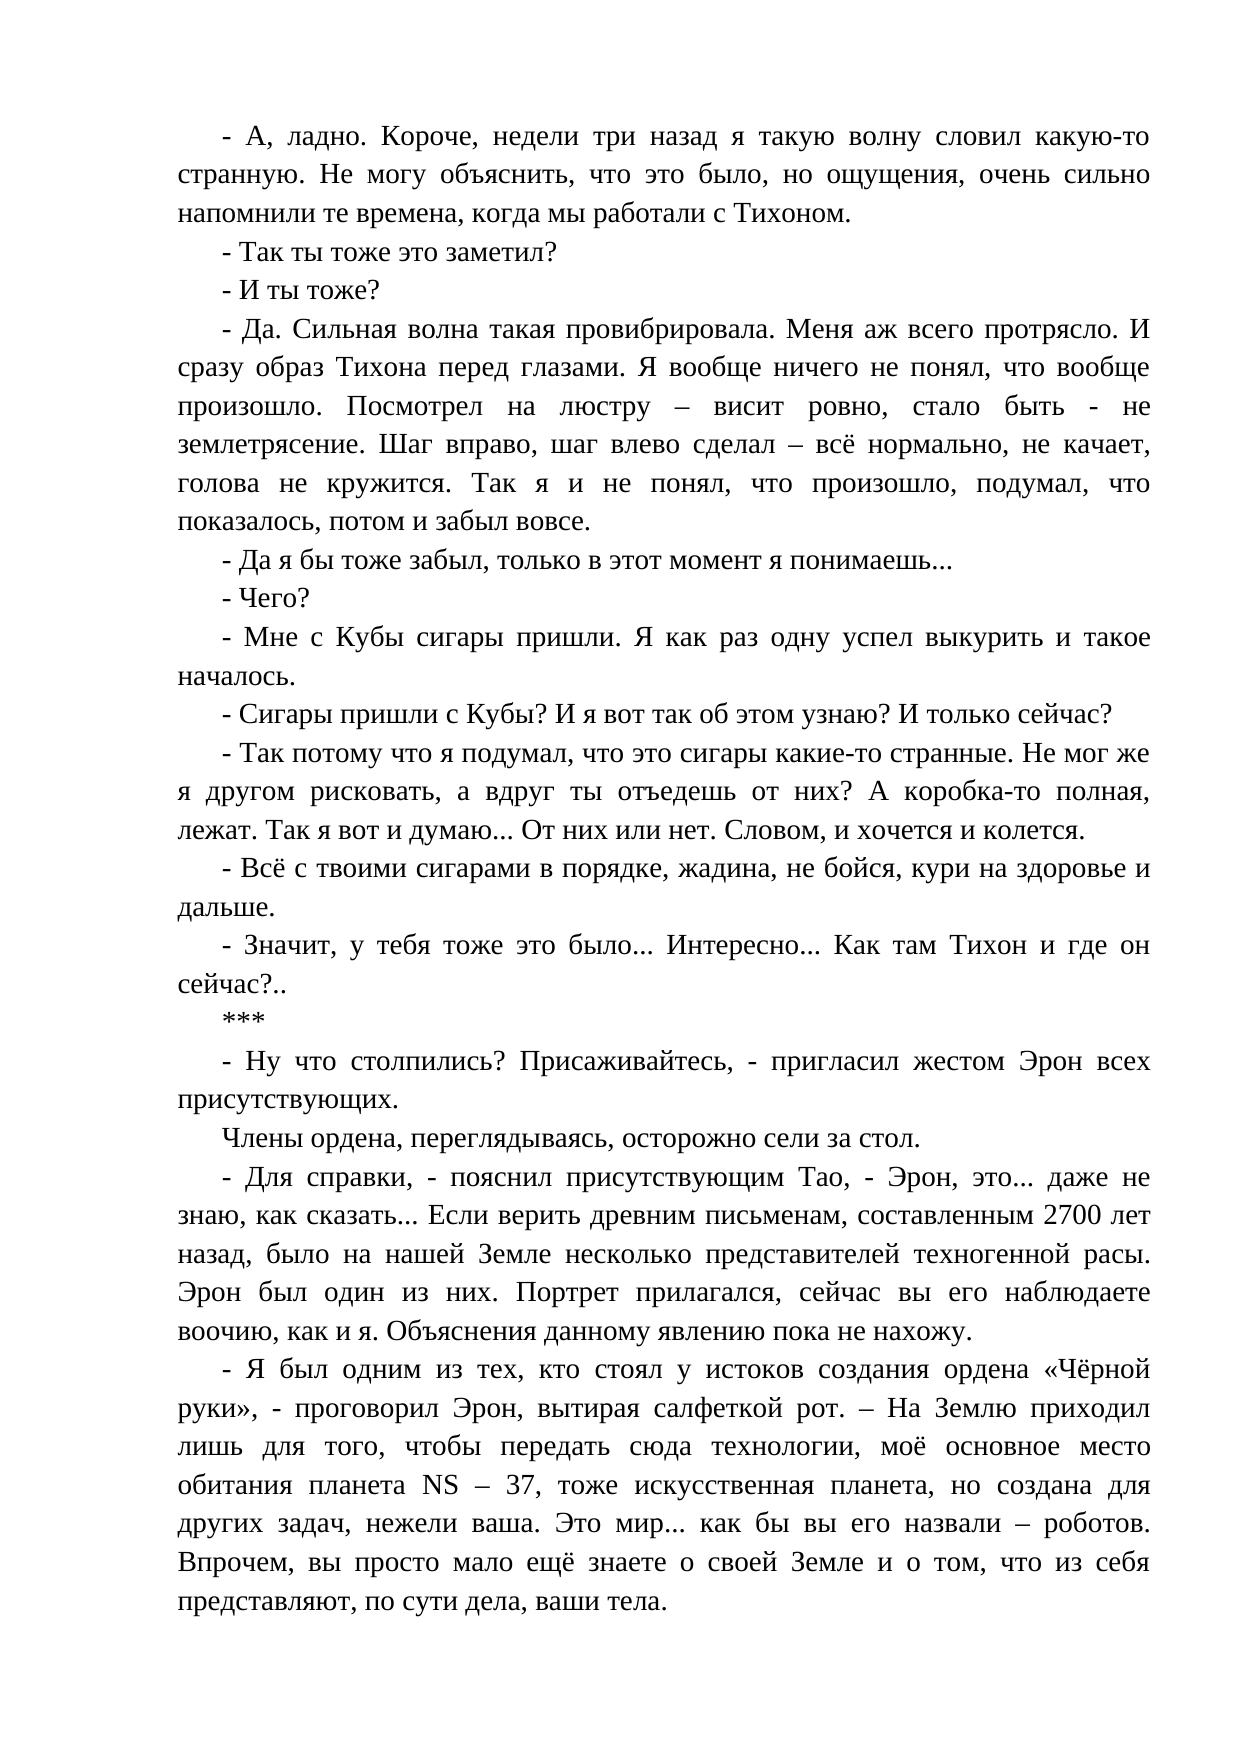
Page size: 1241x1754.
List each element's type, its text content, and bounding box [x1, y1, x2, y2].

text Члены ордена, переглядываясь, осторожно сели за стол. [177, 1120, 1152, 1154]
text - А, ладно. Короче, недели три назад я такую волну словил какую-то странную. Не могу объяснить, что это было, но ощущения, очень сильно напомнили те времена, когда мы работали с Тихоном. [177, 118, 1152, 229]
text - Значит, у тебя тоже это было... Интересно... Как там Тихон и где он сейчас?.. [177, 927, 1152, 999]
text - Сигары пришли с Кубы? И я вот так об этом узнаю? И только сейчас? [177, 696, 1152, 730]
text - Для справки, - пояснил присутствующим Тао, - Эрон, это... даже не знаю, как сказать... Если верить древним письменам, составленным 2700 лет назад, было на нашей Земле несколько представителей техногенной расы. Эрон был один из них. Портрет прилагался, сейчас вы его наблюдаете воочию, как и я. Объяснения данному явлению пока не нахожу. [177, 1159, 1152, 1346]
text - Я был одним из тех, кто стоял у истоков создания ордена «Чёрной руки», - проговорил Эрон, вытирая салфеткой рот. – На Землю приходил лишь для того, чтобы передать сюда технологии, моё основное место обитания планета NS – 37, тоже искусственная планета, но создана для других задач, нежели ваша. Это мир... как бы вы его назвали – роботов. Впрочем, вы просто мало ещё знаете о своей Земле и о том, что из себя представляют, по сути дела, ваши тела. [177, 1351, 1152, 1616]
text - Да. Сильная волна такая провибрировала. Меня аж всего протрясло. И сразу образ Тихона перед глазами. Я вообще ничего не понял, что вообще произошло. Посмотрел на люстру – висит ровно, стало быть - не землетрясение. Шаг вправо, шаг влево сделал – всё нормально, не качает, голова не кружится. Так я и не понял, что произошло, подумал, что показалось, потом и забыл вовсе. [177, 311, 1152, 537]
text - Так ты тоже это заметил? [177, 234, 1152, 267]
text - Так потому что я подумал, что это сигары какие-то странные. Не мог же я другом рисковать, а вдруг ты отъедешь от них? А коробка-то полная, лежат. Так я вот и думаю... От них или нет. Словом, и хочется и колется. [177, 735, 1152, 845]
text *** [177, 1004, 1152, 1038]
text - Всё с твоими сигарами в порядке, жадина, не бойся, кури на здоровье и дальше. [177, 850, 1152, 922]
text - Чего? [177, 581, 1152, 614]
text - Да я бы тоже забыл, только в этот момент я понимаешь... [177, 542, 1152, 576]
text - Ну что столпились? Присаживайтесь, - пригласил жестом Эрон всех присутствующих. [177, 1043, 1152, 1115]
text - Мне с Кубы сигары пришли. Я как раз одну успел выкурить и такое началось. [177, 619, 1152, 691]
text - И ты тоже? [177, 272, 1152, 306]
